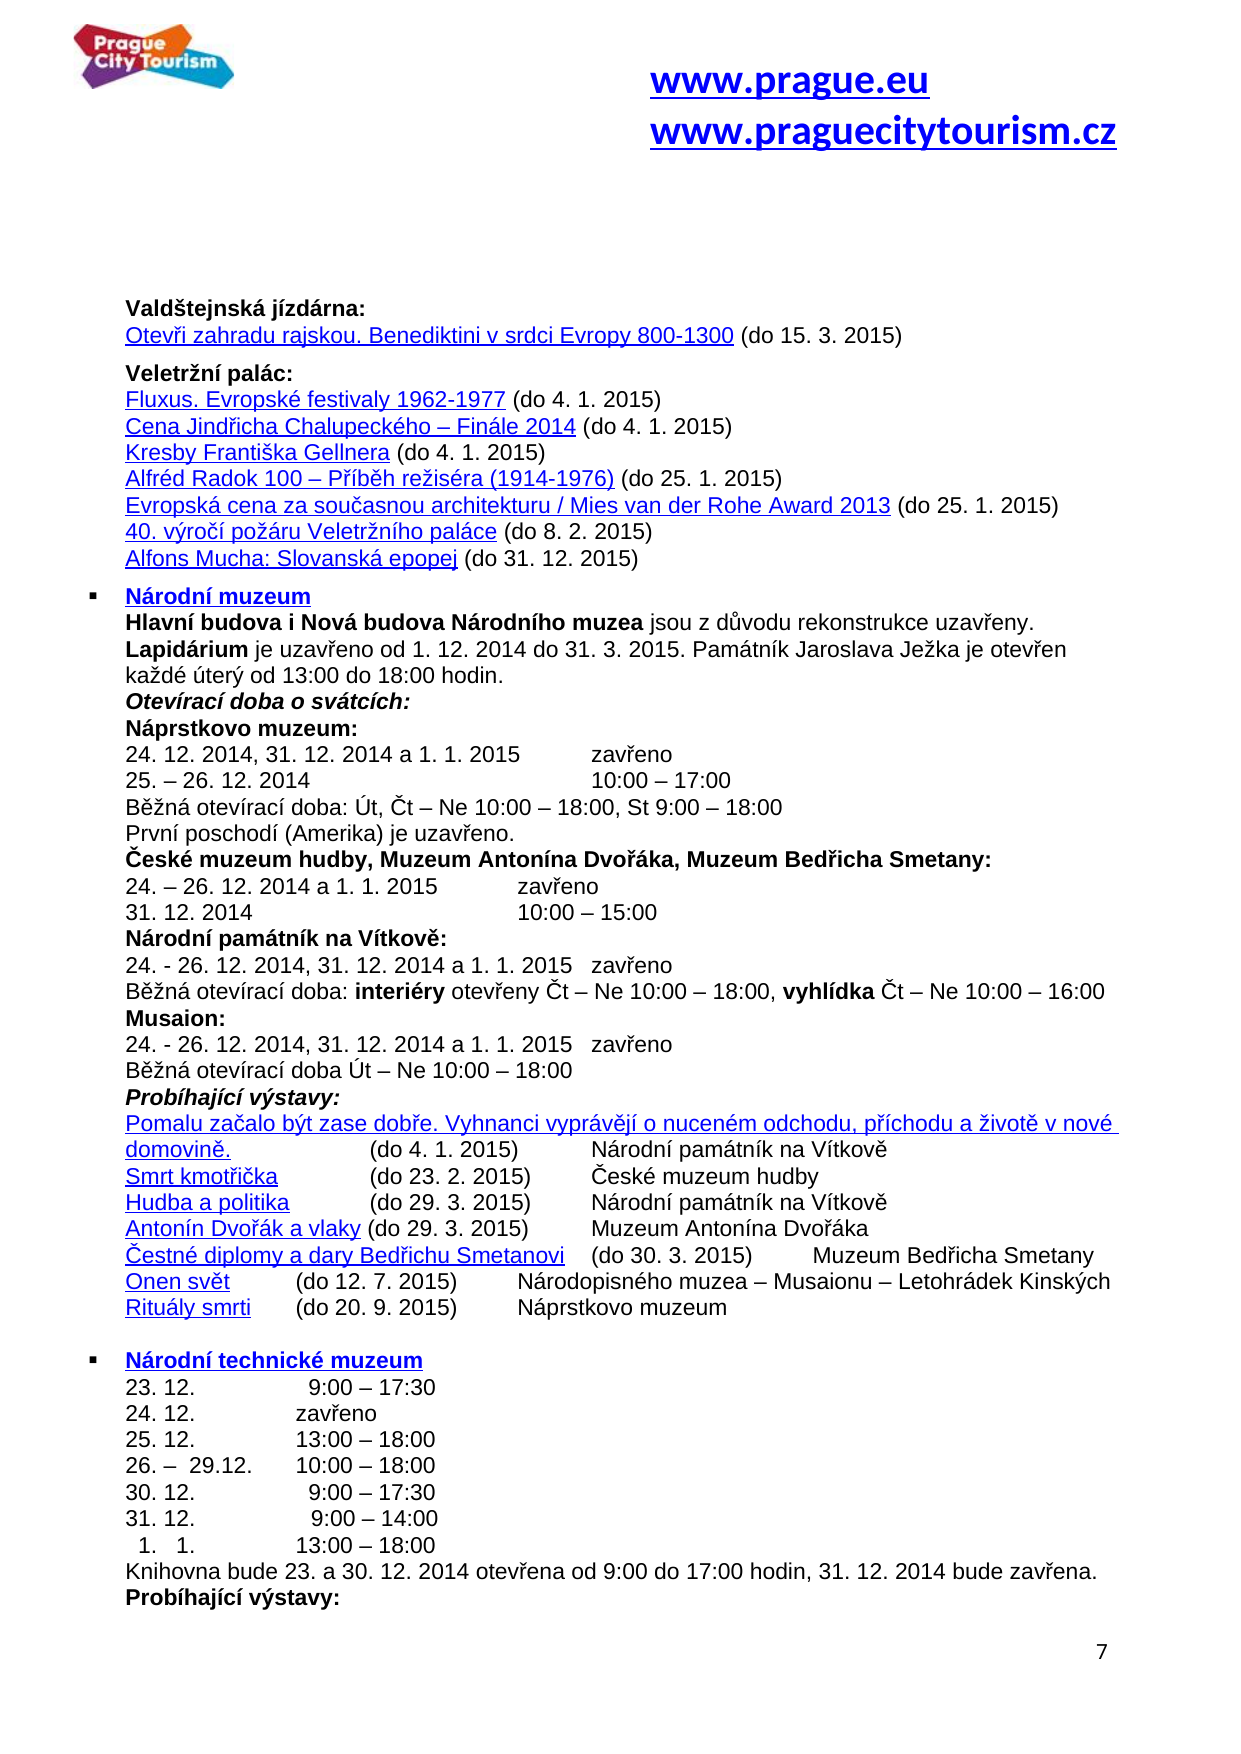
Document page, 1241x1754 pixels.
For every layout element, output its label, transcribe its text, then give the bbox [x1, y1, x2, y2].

text Náprstkovo muzeum: [125, 714, 1128, 741]
text Smrt kmotřička (do 23. 2. 2015) České muzeum hudby [125, 1163, 1128, 1189]
text 30. 12. 9:00 – 17:30 [125, 1479, 1128, 1505]
text Cena Jindřicha Chalupeckého – Finále 2014 ( do 4. 1. 2015) [125, 413, 1128, 439]
picture [73, 24, 235, 89]
text Veletržní palác: [125, 360, 1128, 386]
text 40. výročí požáru Veletržního paláce (do 8. 2. 2015) [125, 518, 1128, 544]
text Musaion: [125, 1004, 1128, 1031]
text Otevři zahradu rajskou. Benediktini v srdci Evropy 800-1300 (do 15. 3. 2015) [125, 322, 1128, 348]
text Běžná otevírací doba: Út, Čt – Ne 10:00 – 18:00, St 9:00 – 18:00 [125, 794, 1128, 820]
text Probíhající výstavy: [125, 1083, 1128, 1110]
text Onen svět (do 12. 7. 2015) Národopisného muzea – Musaionu – Letohrádek Kinských [125, 1268, 1128, 1294]
text 31. 12. 2014 10:00 – 15:00 [125, 899, 1128, 925]
text Hlavní budova i Nová budova Národního muzea jsou z důvodu rekonstrukce uzavřeny. [125, 609, 1128, 636]
text Rituály smrti (do 20. 9. 2015) Náprstkovo muzeum [125, 1294, 1128, 1321]
text Alfons Mucha: Slovanská epopej (do 31. 12. 2015) [125, 544, 1128, 571]
list Národní technické muzeum [88, 1347, 1128, 1373]
text 25. – 26. 12. 2014 10:00 – 17:00 [125, 767, 1128, 794]
text Fluxus. Evropské festivaly 1962-1977 (do 4. 1. 2015) [125, 386, 1128, 413]
text Probíhající výstavy: [125, 1584, 1128, 1611]
text Knihovna bude 23. a 30. 12. 2014 otevřena od 9:00 do 17:00 hodin, 31. 12. 2014 bude zavřena. [125, 1558, 1128, 1584]
text 23. 12. 9:00 – 17:30 [125, 1373, 1128, 1400]
text Hudba a politika (do 29. 3. 2015) Národní památník na Vítkově [125, 1189, 1128, 1215]
text Čestné diplomy a dary Bedřichu Smetanovi (do 30. 3. 2015) Muzeum Bedřicha Smetany [125, 1242, 1128, 1268]
text 24. – 26. 12. 2014 a 1. 1. 2015 zavřeno [125, 873, 1128, 899]
text Alfréd Radok 100 – Příběh režiséra (1914-1976) (do 25. 1. 2015) [125, 465, 1128, 492]
text 1. 1. 13:00 – 18:00 [125, 1532, 1128, 1558]
text České muzeum hudby, Muzeum Antonína Dvořáka, Muzeum Bedřicha Smetany: [125, 846, 1128, 873]
text Běžná otevírací doba: interiéry otevřeny Čt – Ne 10:00 – 18:00, vyhlídka Čt – Ne 10:00 – 16:00 [125, 978, 1128, 1004]
text 24. 12. zavřeno [125, 1400, 1128, 1426]
text Pomalu začalo být zase dobře. Vyhnanci vyprávějí o nuceném odchodu, příchodu a životě v nové domovině. (do 4. 1. 2015) Národní památník na Vítkově [125, 1110, 1128, 1163]
text Národní památník na Vítkově: [125, 925, 1128, 952]
text Běžná otevírací doba Út – Ne 10:00 – 18:00 [125, 1057, 1128, 1083]
text 25. 12. 13:00 – 18:00 [125, 1426, 1128, 1452]
text Otevírací doba o svátcích: [125, 688, 1128, 714]
text 26. – 29.12. 10:00 – 18:00 [125, 1452, 1128, 1479]
text Lapidárium je uzavřeno od 1. 12. 2014 do 31. 3. 2015. Památník Jaroslava Ježka je otevřen každé úterý od 13:00 do 18:00 hodin. [125, 636, 1128, 688]
text Evropská cena za současnou architekturu / Mies van der Rohe Award 2013 (do 25. 1. 2015) [125, 492, 1128, 518]
text 24. - 26. 12. 2014, 31. 12. 2014 a 1. 1. 2015 zavřeno [125, 952, 1128, 978]
text Valdštejnská jízdárna: [125, 295, 1128, 322]
list Národní muzeum [88, 583, 1128, 609]
text Kresby Františka Gellnera (do 4. 1. 2015) [125, 439, 1128, 465]
text Antonín Dvořák a vlaky (do 29. 3. 2015) Muzeum Antonína Dvořáka [125, 1215, 1128, 1242]
text 24. 12. 2014, 31. 12. 2014 a 1. 1. 2015 zavřeno [125, 741, 1128, 767]
text 24. - 26. 12. 2014, 31. 12. 2014 a 1. 1. 2015 zavřeno [125, 1031, 1128, 1057]
text První poschodí (Amerika) je uzavřeno. [125, 820, 1128, 846]
text 31. 12. 9:00 – 14:00 [125, 1505, 1128, 1532]
